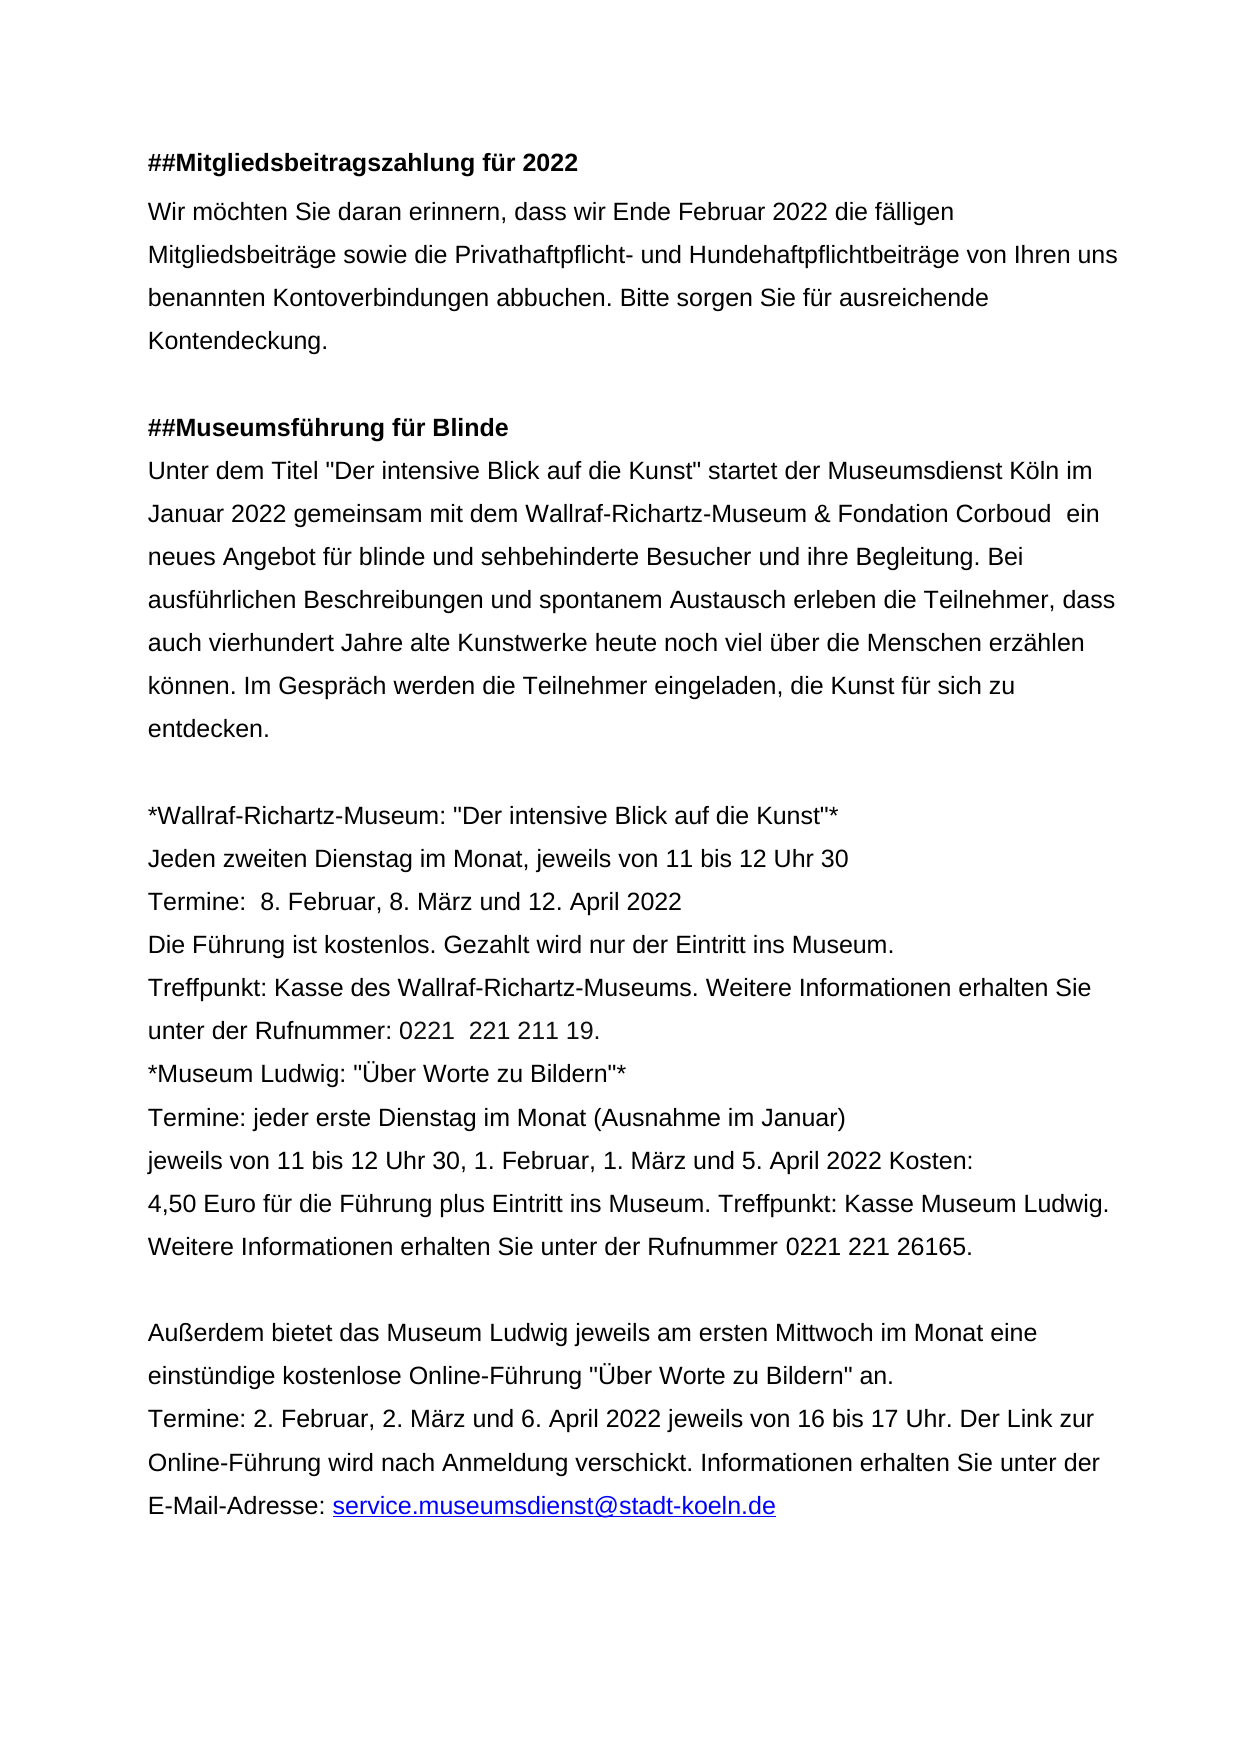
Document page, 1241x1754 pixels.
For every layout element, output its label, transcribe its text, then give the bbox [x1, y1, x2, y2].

text ##Museumsführung für Blinde [148, 413, 1144, 441]
text Außerdem bietet das Museum Ludwig jeweils am ersten Mittwoch im Monat eine einstündige kostenlose Online-Führung "Über Worte zu Bildern" an. [148, 1318, 1144, 1390]
text *Museum Ludwig: "Über Worte zu Bildern"* Termine: jeder erste Dienstag im Monat (Ausnahme im Januar) [148, 1059, 1144, 1131]
text Wir möchten Sie daran erinnern, dass wir Ende Februar 2022 die fälligen Mitgliedsbeiträge sowie die Privathaftpflicht- und Hundehaftpflichtbeiträge von Ihren uns benannten Kontoverbindungen abbuchen. Bitte sorgen Sie für ausreichende Kontendeckung. [148, 197, 1144, 355]
text Termine: 2. Februar, 2. März und 6. April 2022 jeweils von 16 bis 17 Uhr. Der Link zur Online-Führung wird nach Anmeldung verschickt. Informationen erhalten Sie unter der E-Mail-Adresse: service.museumsdienst@stadt-koeln.de [148, 1404, 1144, 1519]
text Unter dem Titel "Der intensive Blick auf die Kunst" startet der Museumsdienst Köln im Januar 2022 gemeinsam mit dem Wallraf-Richartz-Museum & Fondation Corboud ein neues Angebot für blinde und sehbehinderte Besucher und ihre Begleitung. Bei ausführlichen Beschreibungen und spontanem Austausch erleben die Teilnehmer, dass auch vierhundert Jahre alte Kunstwerke heute noch viel über die Menschen erzählen können. Im Gespräch werden die Teilnehmer eingeladen, die Kunst für sich zu entdecken. [148, 456, 1144, 743]
text jeweils von 11 bis 12 Uhr 30, 1. Februar, 1. März und 5. April 2022 Kosten: 4,50 Euro für die Führung plus Eintritt ins Museum. Treffpunkt: Kasse Museum Ludwig. Weitere Informationen erhalten Sie unter der Rufnummer 0221 221 26165. [148, 1146, 1144, 1261]
text *Wallraf-Richartz-Museum: "Der intensive Blick auf die Kunst"* Jeden zweiten Dienstag im Monat, jeweils von 11 bis 12 Uhr 30 Termine: 8. Februar, 8. März und 12. April 2022 Die Führung ist kostenlos. Gezahlt wird nur der Eintritt ins Museum. Treffpunkt: Kasse des Wallraf-Richartz-Museums. Weitere Informationen erhalten Sie unter der Rufnummer: 0221 221 211 19. [148, 801, 1144, 1045]
subtitle ##Mitgliedsbeitragszahlung für 2022 [148, 148, 1144, 176]
